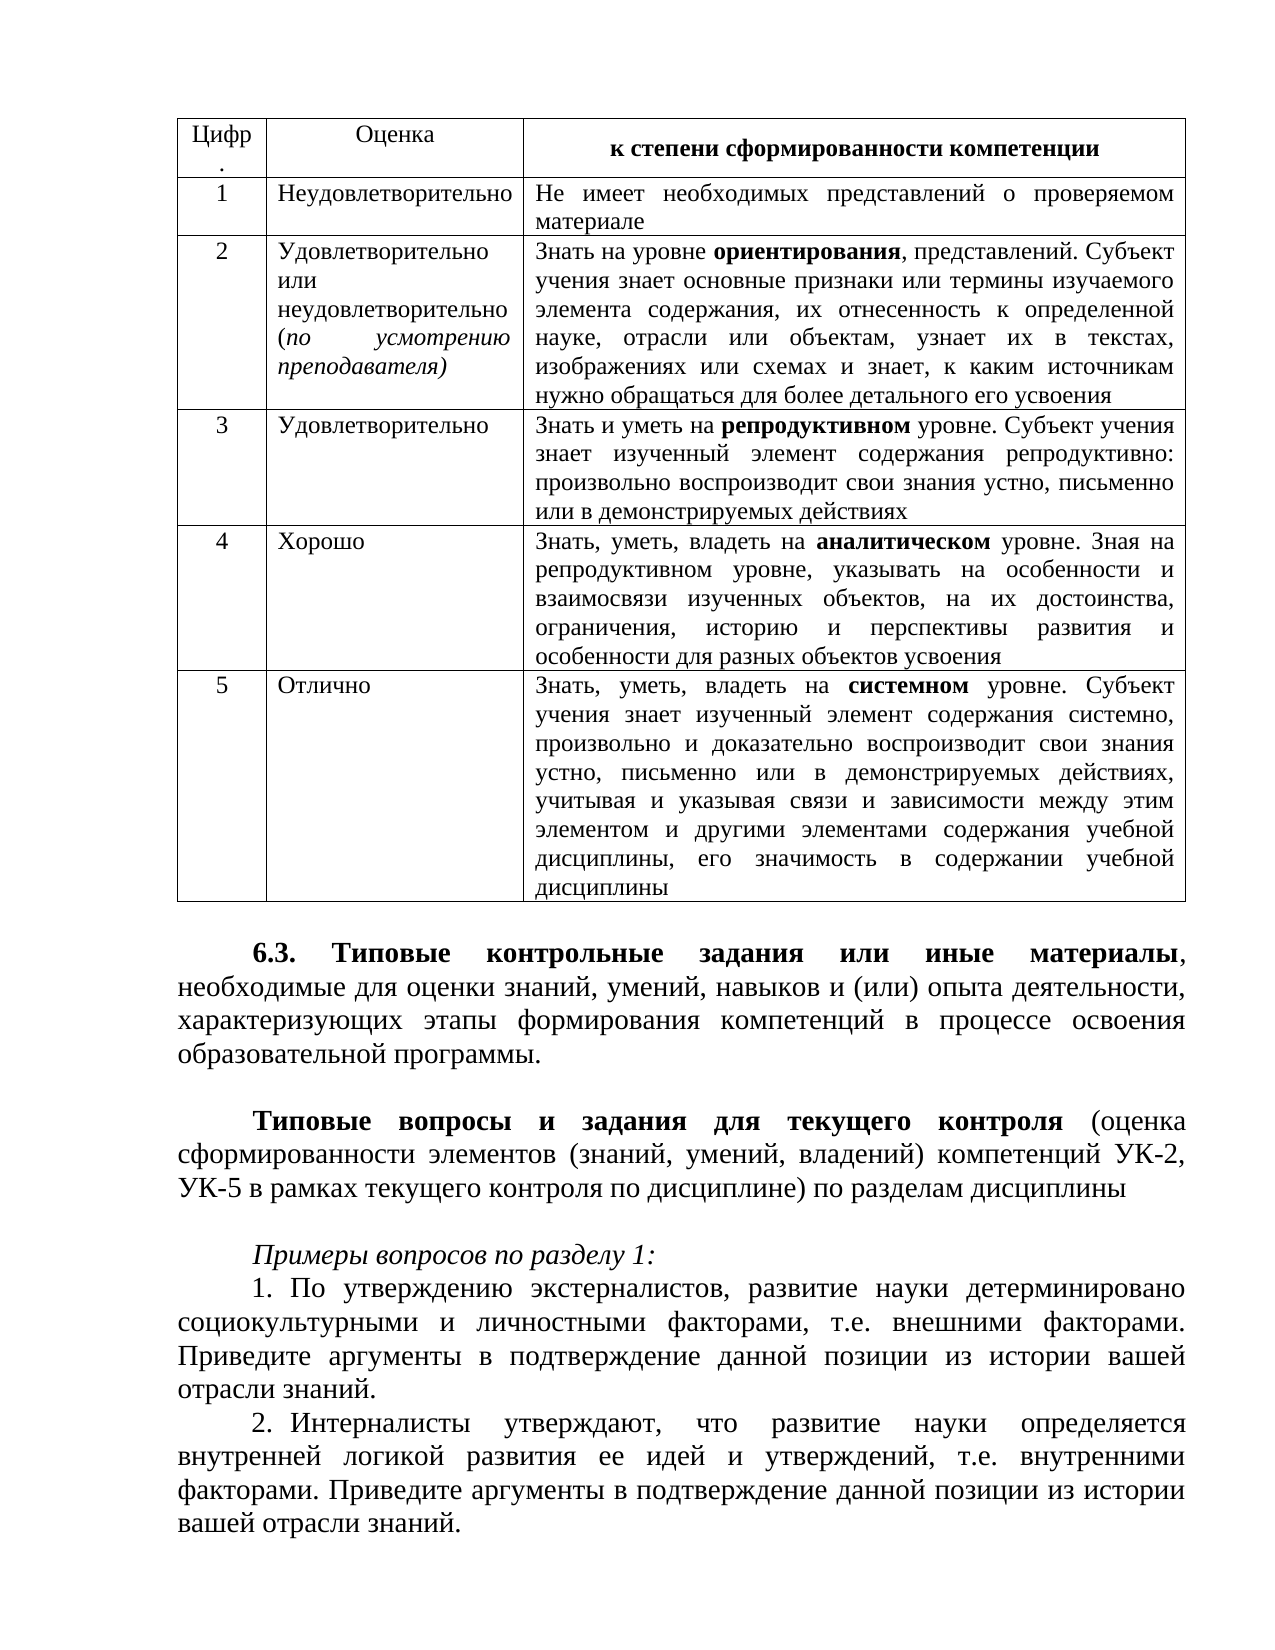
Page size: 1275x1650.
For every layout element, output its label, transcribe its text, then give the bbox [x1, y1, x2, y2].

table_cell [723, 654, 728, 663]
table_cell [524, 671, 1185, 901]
text Типовые вопросы и задания для текущего контроля (оценка сформированности элементов (знаний, умений, владений) компетенций УК-2, УК-5 в рамках текущего контроля по дисциплине) по разделам дисциплины [177, 1103, 1186, 1203]
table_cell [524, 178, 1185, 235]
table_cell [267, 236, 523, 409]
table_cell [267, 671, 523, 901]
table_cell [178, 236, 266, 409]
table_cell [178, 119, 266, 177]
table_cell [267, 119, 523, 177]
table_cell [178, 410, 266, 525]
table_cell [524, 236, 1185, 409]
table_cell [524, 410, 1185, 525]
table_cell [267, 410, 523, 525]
list По утверждению экстерналистов, развитие науки детерминировано социокультурными и личностными факторами, т.е. внешними факторами. Приведите аргументы в подтверждение данной позиции из истории вашей отрасли знаний. [177, 1271, 1186, 1405]
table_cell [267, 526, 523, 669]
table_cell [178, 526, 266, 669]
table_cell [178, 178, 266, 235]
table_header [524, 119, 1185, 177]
text 6.3. Типовые контрольные задания или иные материалы, необходимые для оценки знаний, умений, навыков и (или) опыта деятельности, характеризующих этапы формирования компетенций в процессе освоения образовательной программы. [177, 935, 1186, 1069]
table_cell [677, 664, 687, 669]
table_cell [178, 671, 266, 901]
list Интерналисты утверждают, что развитие науки определяется внутренней логикой развития ее идей и утверждений, т.е. внутренними факторами. Приведите аргументы в подтверждение данной позиции из истории вашей отрасли знаний. [177, 1405, 1186, 1539]
text Примеры вопросов по разделу 1: [177, 1237, 1186, 1271]
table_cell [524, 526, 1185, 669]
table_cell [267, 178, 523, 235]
